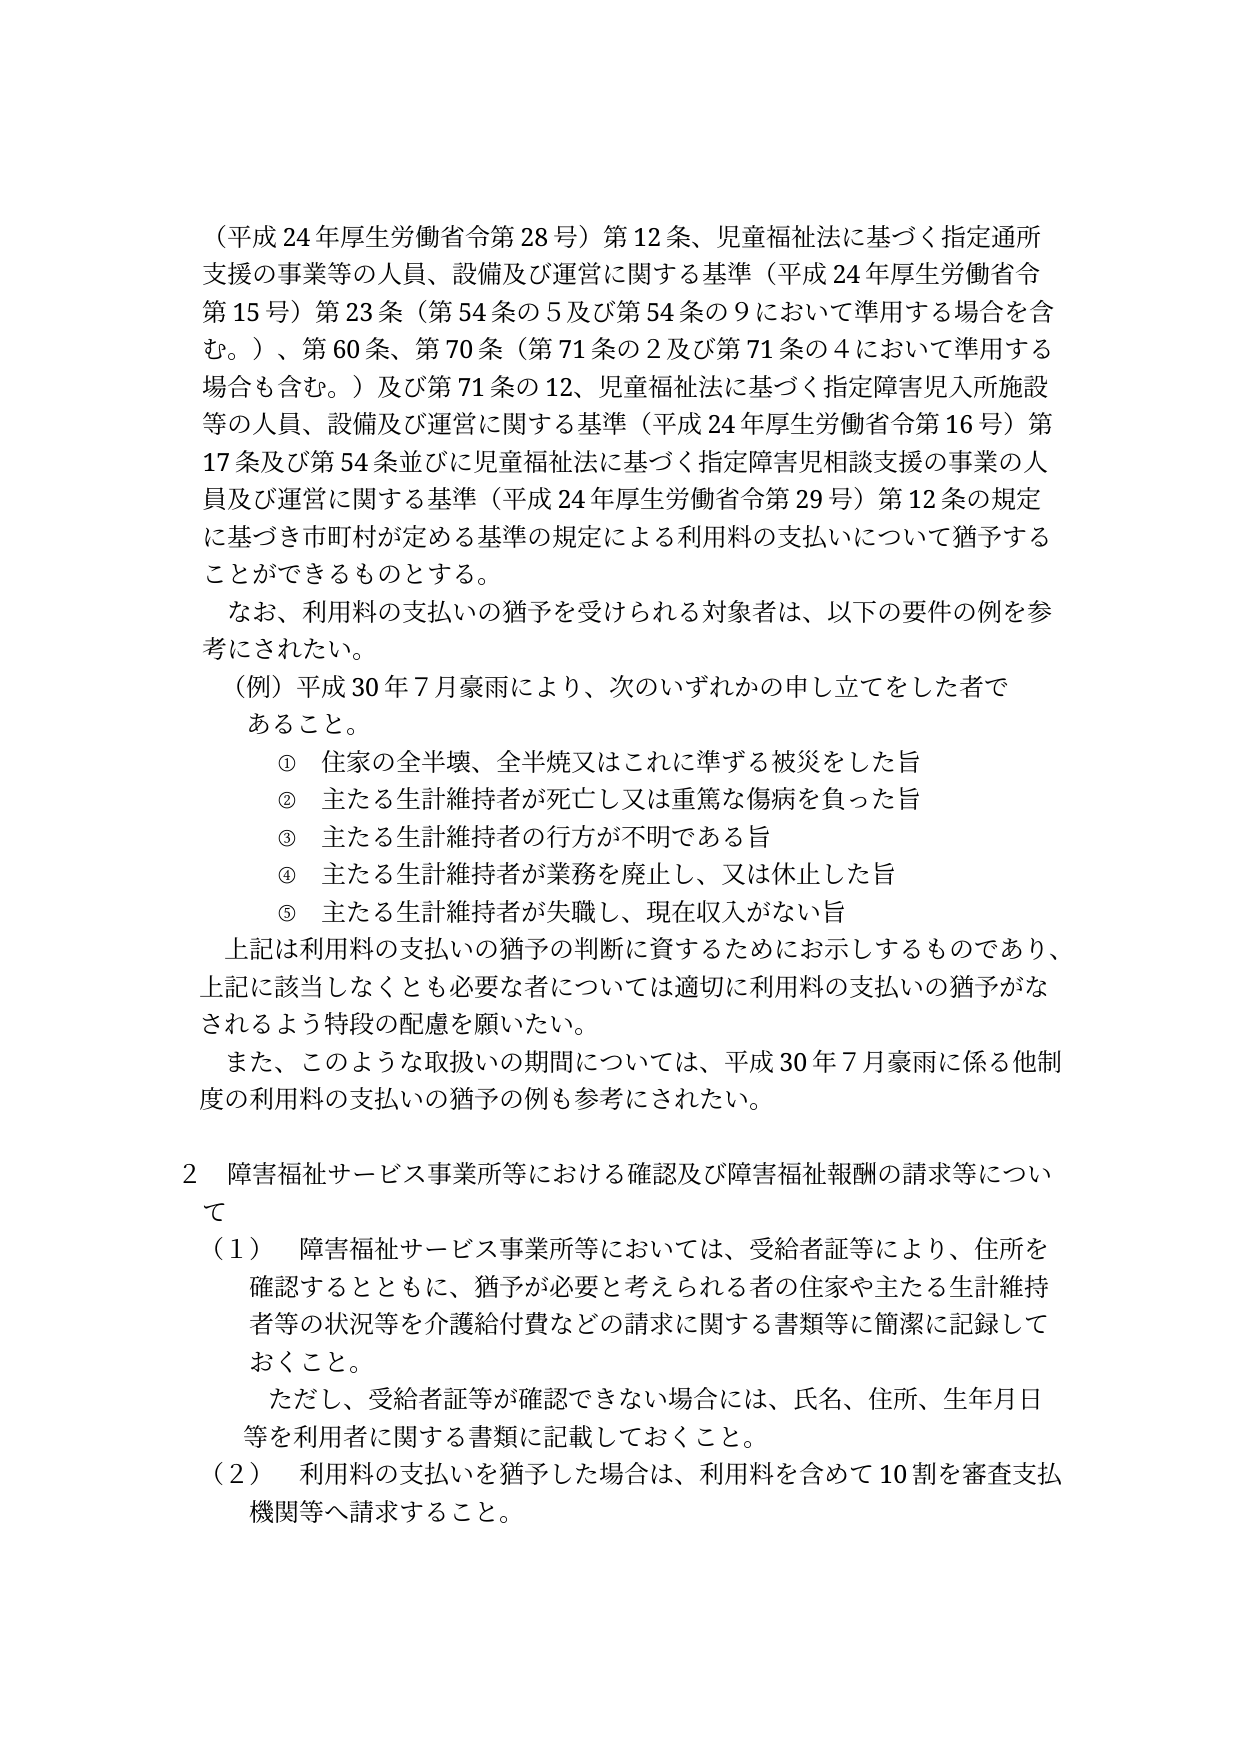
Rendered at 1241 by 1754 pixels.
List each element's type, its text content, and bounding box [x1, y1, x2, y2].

text 上記は利用料の支払いの猶予の判断に資するためにお示しするものであり、上記に該当しなくとも必要な者については適切に利用料の支払いの猶予がなされるよう特段の配慮を願いたい。 [199, 929, 1063, 1042]
text ③ 主たる生計維持者の行方が不明である旨 [177, 817, 1063, 854]
text ２ 障害福祉サービス事業所等における確認及び障害福祉報酬の請求等につい [177, 1154, 1063, 1192]
text ① 住家の全半壊、全半焼又はこれに準ずる被災をした旨 [177, 742, 1063, 779]
text ④ 主たる生計維持者が業務を廃止し、又は休止した旨 [177, 854, 1063, 892]
text （例）平成30年７月豪雨により、次のいずれかの申し立てをした者であること。 [221, 667, 1019, 742]
text （２） 利用料の支払いを猶予した場合は、利用料を含めて10割を審査支払機関等へ請求すること。 [199, 1454, 1063, 1529]
text て [177, 1192, 1063, 1229]
text （１） 障害福祉サービス事業所等においては、受給者証等により、住所を確認するとともに、猶予が必要と考えられる者の住家や主たる生計維持者等の状況等を介護給付費などの請求に関する書類等に簡潔に記録しておくこと。 [199, 1229, 1063, 1379]
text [177, 217, 1063, 592]
text なお、利用料の支払いの猶予を受けられる対象者は、以下の要件の例を参 [177, 592, 1063, 629]
text ただし、受給者証等が確認できない場合には、氏名、住所、生年月日等を利用者に関する書類に記載しておくこと。 [243, 1379, 1063, 1454]
text また、このような取扱いの期間については、平成30年７月豪雨に係る他制度の利用料の支払いの猶予の例も参考にされたい。 [199, 1042, 1063, 1117]
text 考にされたい。 [177, 629, 1063, 667]
text ⑤ 主たる生計維持者が失職し、現在収入がない旨 [177, 892, 1063, 929]
text ② 主たる生計維持者が死亡し又は重篤な傷病を負った旨 [177, 779, 1063, 817]
